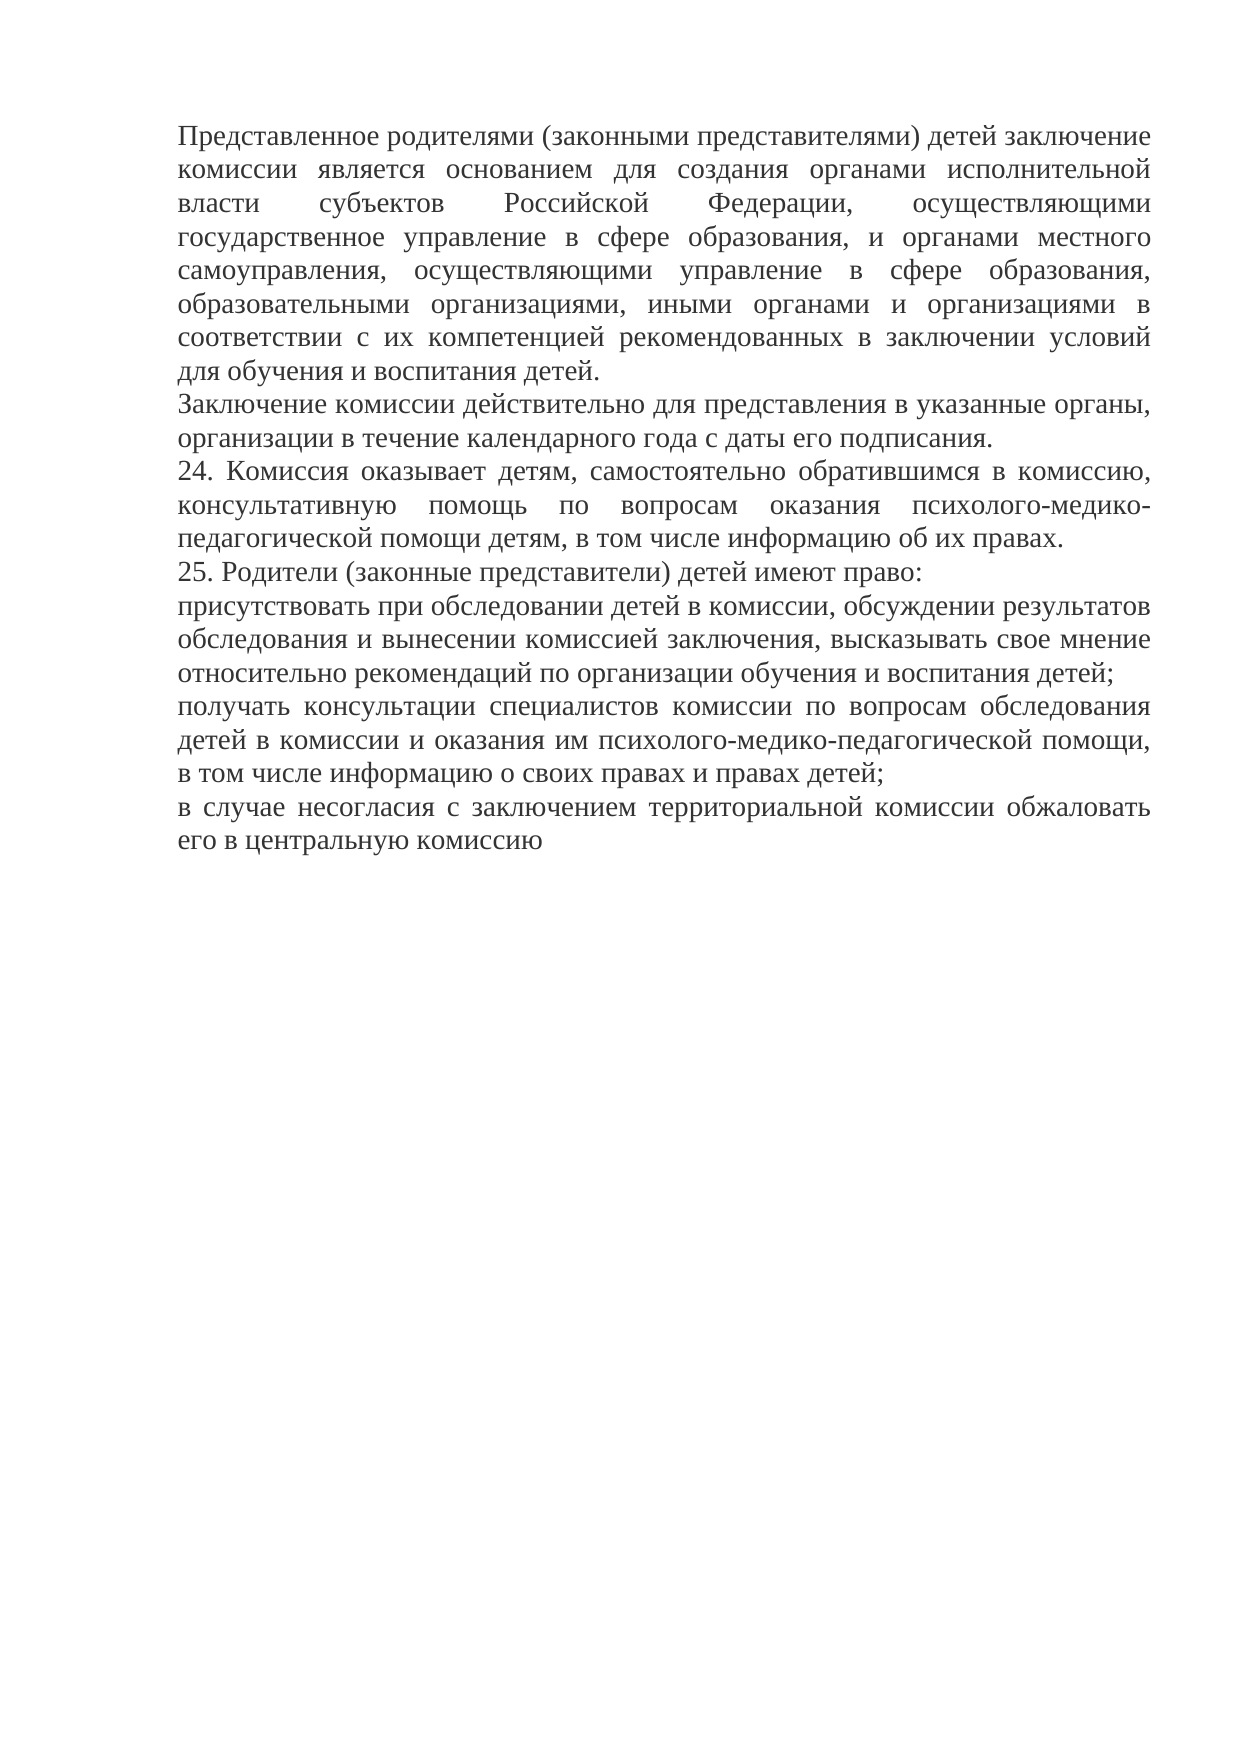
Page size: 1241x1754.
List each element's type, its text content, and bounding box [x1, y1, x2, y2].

text Заключение комиссии действительно для представления в указанные органы, организации в течение календарного года с даты его подписания. [177, 386, 1152, 453]
text 25. Родители (законные представители) детей имеют право: [177, 554, 1152, 588]
text Представленное родителями (законными представителями) детей заключение комиссии является основанием для создания органами исполнительной власти субъектов Российской Федерации, осуществляющими государственное управление в сфере образования, и органами местного самоуправления, осуществляющими управление в сфере образования, образовательными организациями, иными органами и организациями в соответствии с их компетенцией рекомендованных в заключении условий для обучения и воспитания детей. [177, 118, 1152, 386]
text в случае несогласия с заключением территориальной комиссии обжаловать его в центральную комиссию [177, 789, 1152, 856]
text присутствовать при обследовании детей в комиссии, обсуждении результатов обследования и вынесении комиссией заключения, высказывать свое мнение относительно рекомендаций по организации обучения и воспитания детей; [177, 588, 1152, 688]
text получать консультации специалистов комиссии по вопросам обследования детей в комиссии и оказания им психолого-медико-педагогической помощи, в том числе информацию о своих правах и правах детей; [177, 688, 1152, 789]
text 24. Комиссия оказывает детям, самостоятельно обратившимся в комиссию, консультативную помощь по вопросам оказания психолого-медико-педагогической помощи детям, в том числе информацию об их правах. [177, 453, 1152, 554]
